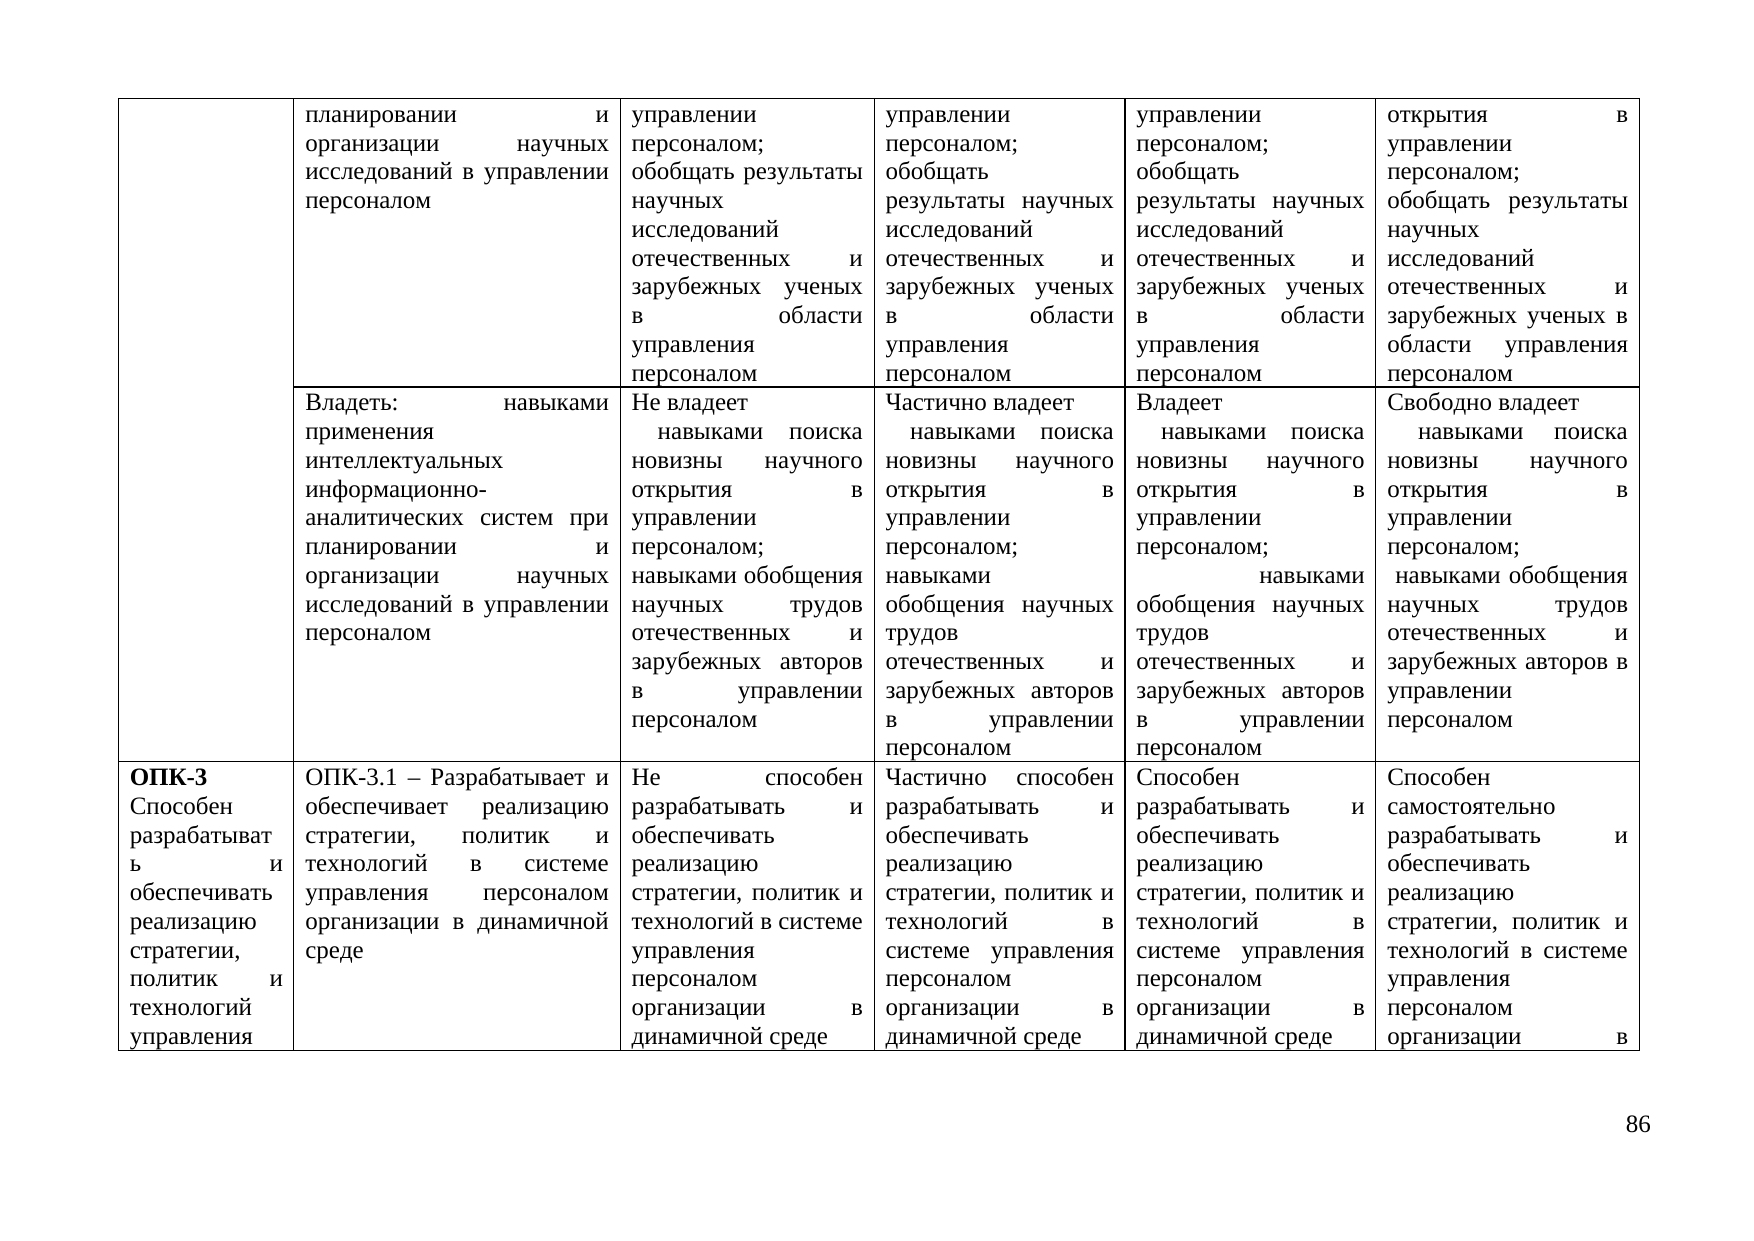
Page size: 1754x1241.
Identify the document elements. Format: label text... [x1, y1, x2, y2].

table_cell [621, 762, 874, 1050]
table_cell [1126, 762, 1375, 1050]
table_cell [875, 99, 1124, 386]
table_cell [1376, 762, 1639, 1050]
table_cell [621, 99, 874, 386]
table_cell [119, 762, 293, 1050]
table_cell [294, 762, 620, 1050]
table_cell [875, 762, 1124, 1050]
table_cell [294, 99, 620, 386]
table_cell Владеть: навыками применения интеллектуальных информационно-аналитических систем при планировании и организации научных исследований в управлении персоналом [294, 388, 620, 761]
table_cell Владеет навыками поиска новизны научного открытия в управлении персоналом; навыками обобщения научных трудов отечественных и зарубежных авторов в управлении персоналом [1126, 388, 1375, 761]
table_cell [1376, 99, 1639, 386]
table_cell Не владеет навыками поиска новизны научного открытия в управлении персоналом; навыками обобщения научных трудов отечественных и зарубежных авторов в управлении персоналом [621, 388, 874, 761]
table_cell Свободно владеет навыками поиска новизны научного открытия в управлении персоналом; навыками обобщения научных трудов отечественных и зарубежных авторов в управлении персоналом [1376, 388, 1639, 761]
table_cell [1126, 99, 1375, 386]
table_cell Частично владеет навыками поиска новизны научного открытия в управлении персоналом; навыками обобщения научных трудов отечественных и зарубежных авторов в управлении персоналом [875, 388, 1124, 761]
